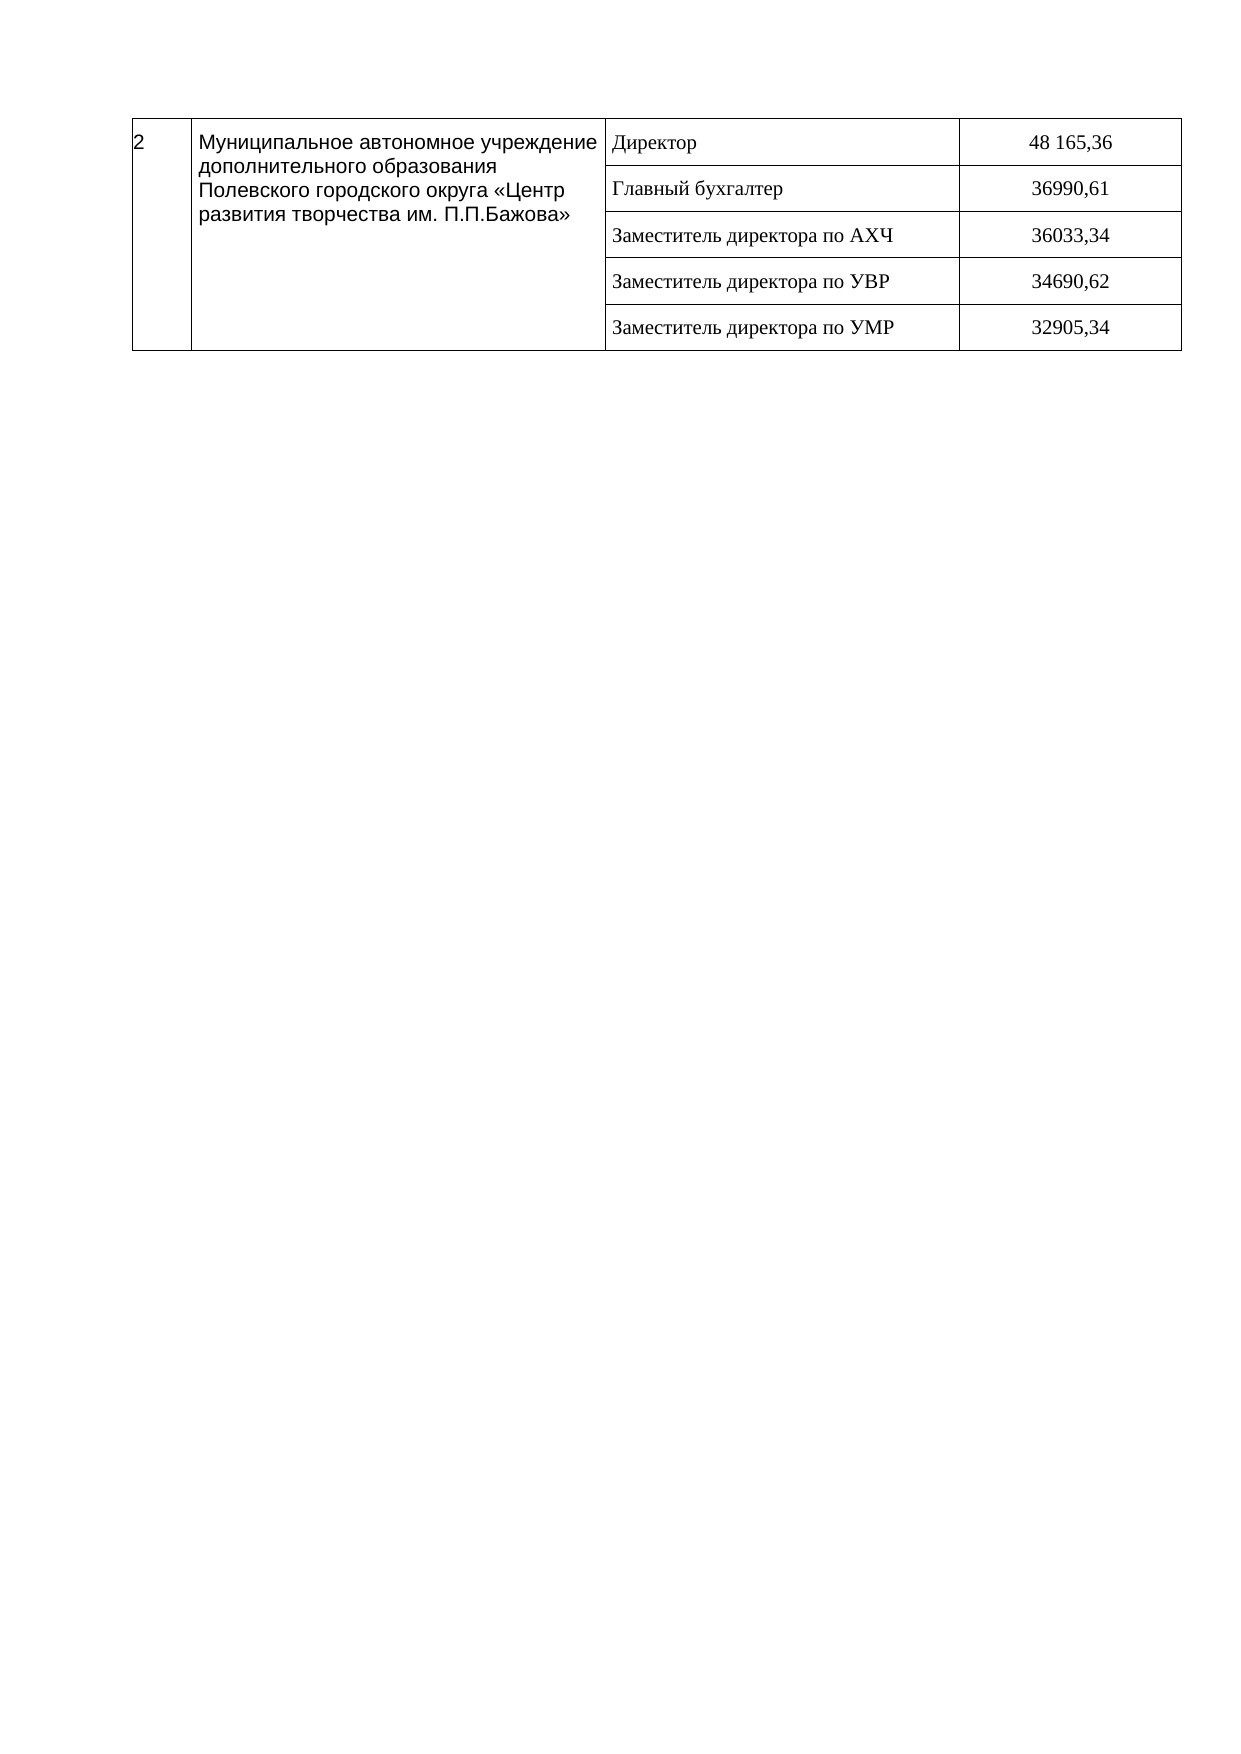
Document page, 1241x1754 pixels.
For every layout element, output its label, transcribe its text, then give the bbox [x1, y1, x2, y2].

table_cell Главный бухгалтер [606, 166, 959, 211]
table_cell Муниципальное автономное учреждение дополнительного образования Полевского городского округа «Центр развития творчества им. П.П.Бажова» [192, 119, 605, 350]
table_cell 36990,61 [960, 166, 1181, 211]
table_cell 48 165,36 [960, 119, 1181, 164]
table_cell 34690,62 [960, 258, 1181, 303]
table_cell Заместитель директора по УВР [606, 258, 959, 303]
table_cell 36033,34 [960, 212, 1181, 257]
table_cell Директор [606, 119, 959, 164]
table_cell 2 [133, 119, 191, 350]
table_cell 32905,34 [960, 305, 1181, 350]
table_cell Заместитель директора по АХЧ [606, 212, 959, 257]
table_cell Заместитель директора по УМР [606, 305, 959, 350]
